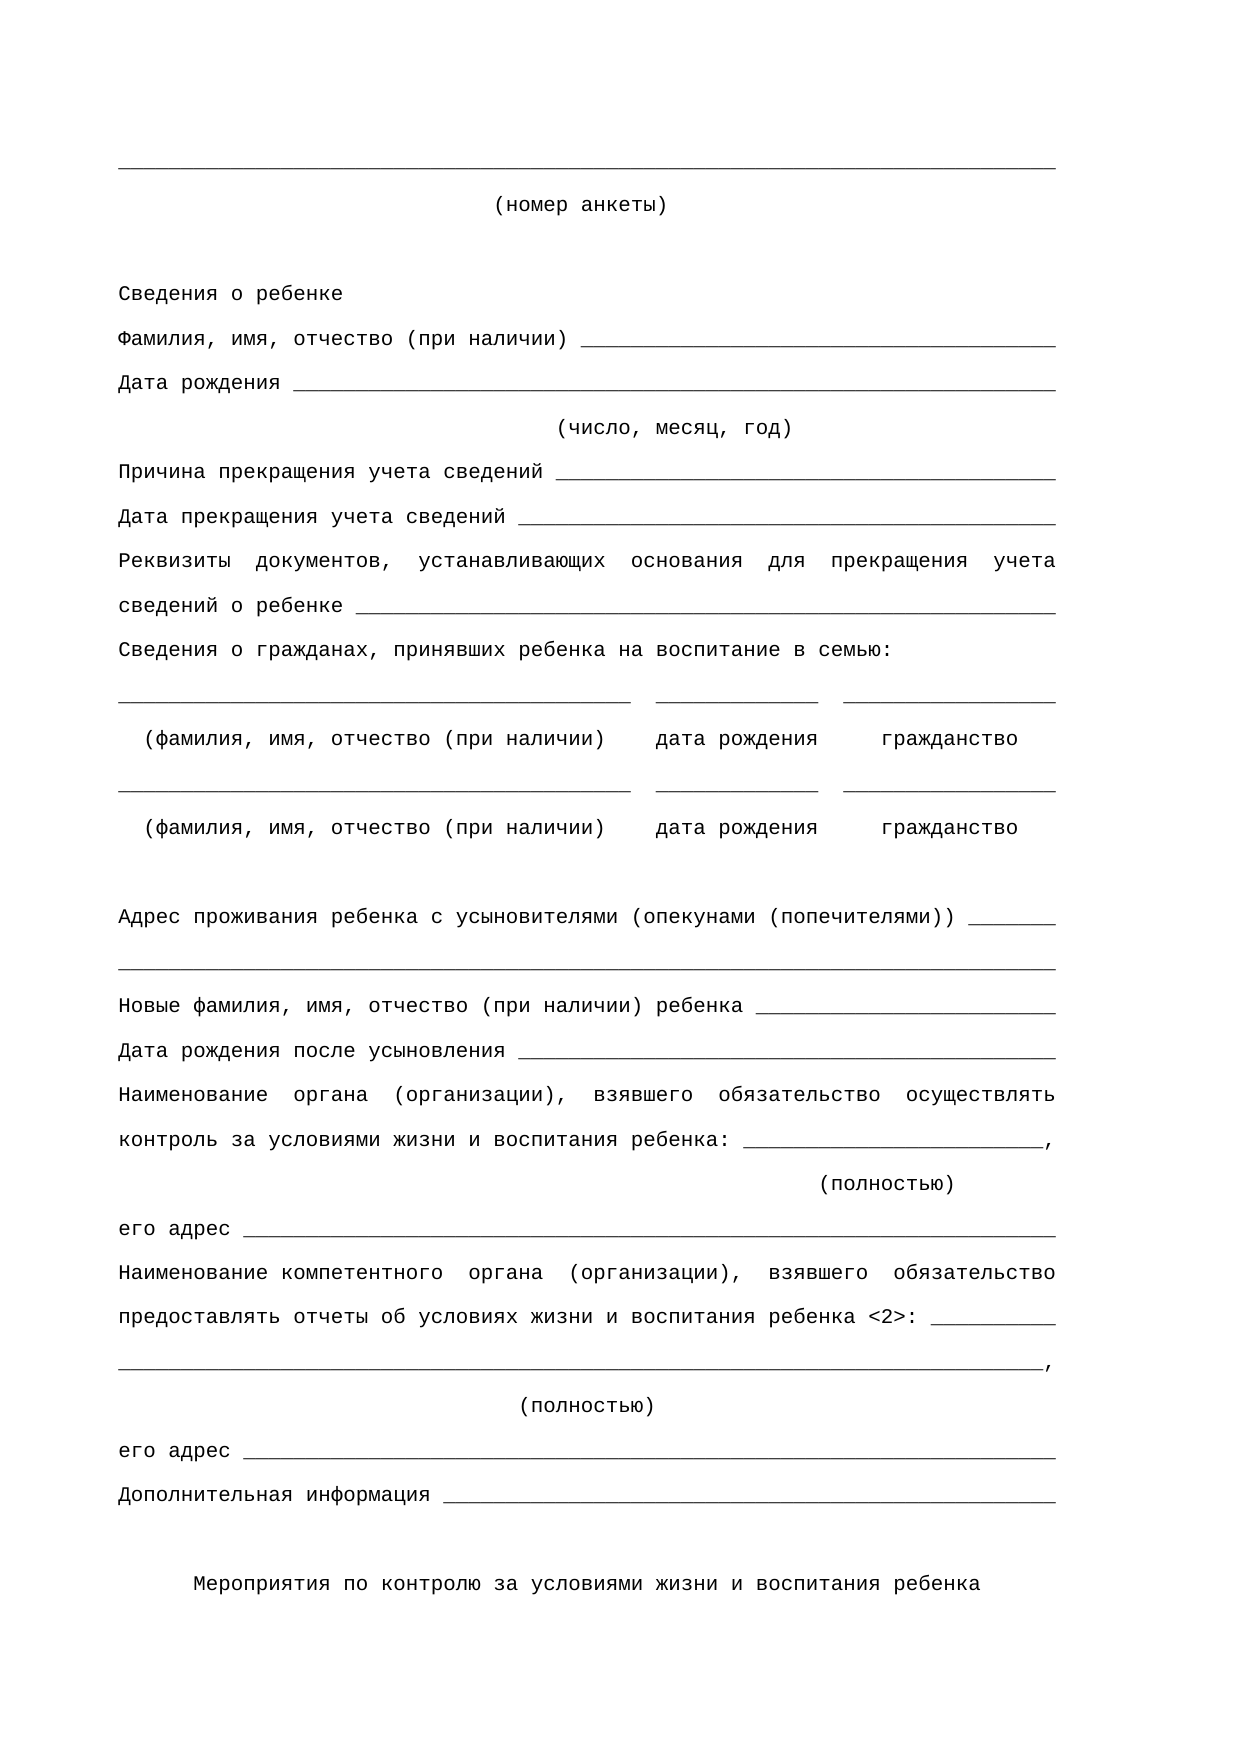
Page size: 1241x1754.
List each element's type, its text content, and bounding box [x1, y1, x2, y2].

text (число, месяц, год) [118, 417, 1181, 441]
text Новые фамилия, имя, отчество (при наличии) ребенка ________________________ [118, 995, 1181, 1019]
text его адрес _________________________________________________________________ [118, 1440, 1181, 1463]
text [118, 150, 1181, 174]
text Фамилия, имя, отчество (при наличии) ______________________________________ [118, 328, 1181, 352]
text сведений о ребенке ________________________________________________________ [118, 595, 1181, 618]
text Дата прекращения учета сведений ___________________________________________ [118, 506, 1181, 529]
text ___________________________________________________________________________ [118, 951, 1181, 974]
text (полностью) [118, 1395, 1181, 1419]
text Адрес проживания ребенка с усыновителями (опекунами (попечителями)) _______ [118, 906, 1181, 930]
text _________________________________________ _____________ _________________ [118, 773, 1181, 796]
text (фамилия, имя, отчество (при наличии) дата рождения гражданство [118, 817, 1181, 841]
text Сведения о гражданах, принявших ребенка на воспитание в семью: [118, 639, 1181, 663]
text контроль за условиями жизни и воспитания ребенка: ________________________, [118, 1128, 1181, 1152]
text Дата рождения _____________________________________________________________ [118, 372, 1181, 396]
text __________________________________________________________________________, [118, 1351, 1181, 1374]
text предоставлять отчеты об условиях жизни и воспитания ребенка <2>: __________ [118, 1306, 1181, 1330]
text Сведения о ребенке [118, 283, 1181, 307]
text Наименование компетентного органа (организации), взявшего обязательство [118, 1262, 1181, 1286]
text _________________________________________ _____________ _________________ [118, 684, 1181, 707]
text его адрес _________________________________________________________________ [118, 1217, 1181, 1241]
text (полностью) [118, 1173, 1181, 1197]
text Мероприятия по контролю за условиями жизни и воспитания ребенка [118, 1573, 1181, 1597]
text Реквизиты документов, устанавливающих основания для прекращения учета [118, 550, 1181, 574]
text Причина прекращения учета сведений ________________________________________ [118, 461, 1181, 485]
text (фамилия, имя, отчество (при наличии) дата рождения гражданство [118, 728, 1181, 752]
text Дополнительная информация _________________________________________________ [118, 1484, 1181, 1508]
text Наименование органа (организации), взявшего обязательство осуществлять [118, 1084, 1181, 1108]
text Дата рождения после усыновления ___________________________________________ [118, 1039, 1181, 1063]
text (номер анкеты) [118, 194, 1181, 218]
